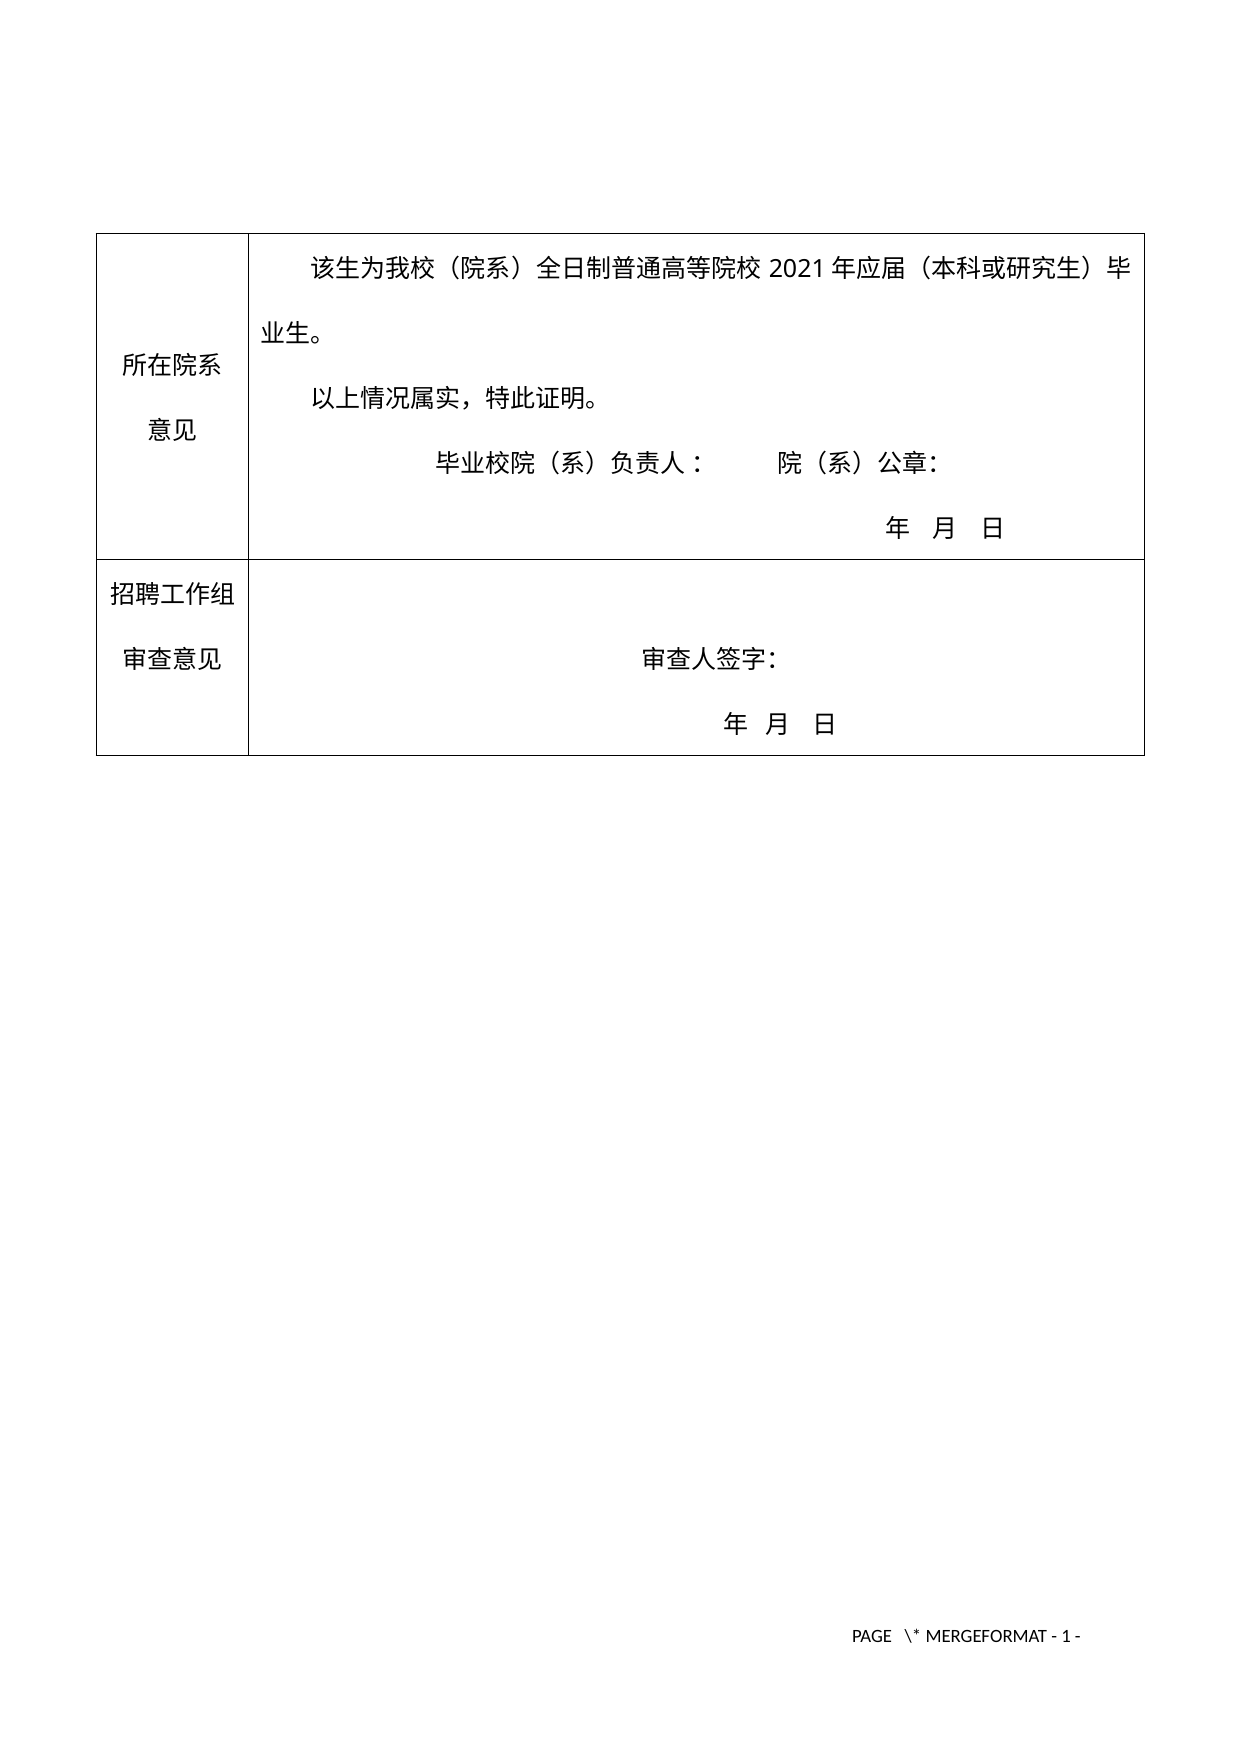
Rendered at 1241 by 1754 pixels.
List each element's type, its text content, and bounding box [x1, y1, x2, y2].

table_cell 审查人签字： 年 月 日 [249, 560, 1144, 755]
table_cell 该生为我校（院系）全日制普通高等院校2021年应届（本科或研究生）毕业生。 以上情况属实，特此证明。 毕业校院（系）负责人 ： 院（系）公章： 年 月 日 [249, 234, 1144, 559]
table_cell 所在院系 意见 [97, 234, 248, 559]
table_cell 招聘工作组审查意见 [97, 560, 248, 755]
